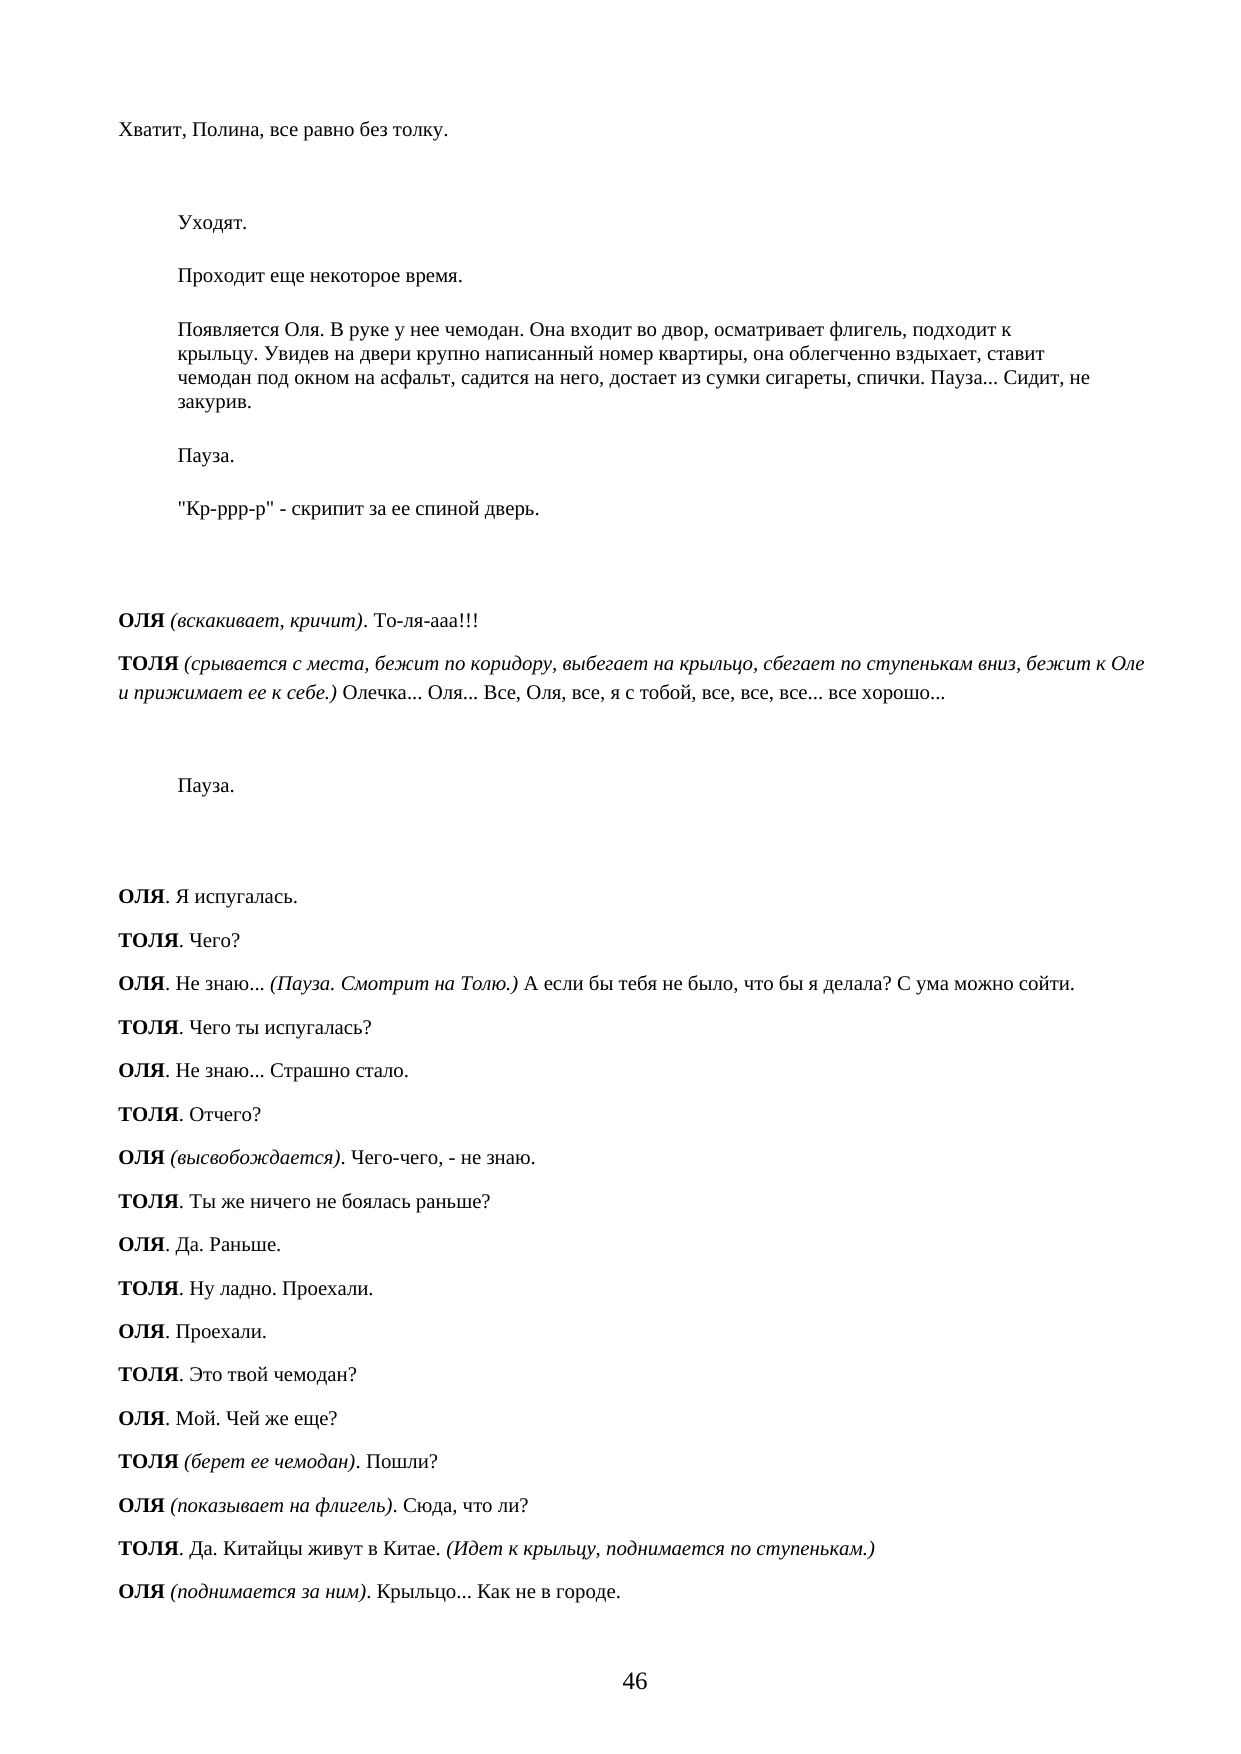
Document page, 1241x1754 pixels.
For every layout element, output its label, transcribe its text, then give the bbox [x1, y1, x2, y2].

text ТОЛЯ. Ну ладно. Проехали. [118, 1275, 1152, 1299]
text Пауза. [177, 443, 1093, 467]
text ОЛЯ. Я испугалась. [118, 884, 1152, 908]
text ОЛЯ. Да. Раньше. [118, 1232, 1152, 1256]
text Появляется Оля. В руке у нее чемодан. Она входит во двор, осматривает флигель, подходит к крыльцу. Увидев на двери крупно написанный номер квартиры, она облегченно вздыхает, ставит чемодан под окном на асфальт, садится на него, достает из сумки сигареты, спички. Пауза... Сидит, не закурив. [177, 317, 1093, 413]
text Уходят. [177, 210, 1093, 234]
text ТОЛЯ. Это твой чемодан? [118, 1362, 1152, 1386]
text ТОЛЯ. Да. Китайцы живут в Китае. (Идет к крыльцу, поднимается по ступенькам.) [118, 1536, 1152, 1560]
text Проходит еще некоторое время. [177, 263, 1093, 287]
text ОЛЯ (показывает на флигель). Сюда, что ли? [118, 1493, 1152, 1517]
text "Кр-ррр-р" - скрипит за ее спиной дверь. [177, 496, 1093, 520]
text ОЛЯ. Проехали. [118, 1319, 1152, 1343]
text ТОЛЯ (берет ее чемодан). Пошли? [118, 1449, 1152, 1473]
text Хватит, Полина, все равно без толку. [118, 117, 1152, 141]
text ТОЛЯ. Отчего? [118, 1102, 1152, 1126]
text ОЛЯ (вскакивает, кричит). То-ля-ааа!!! [118, 608, 1152, 632]
text ТОЛЯ. Чего? [118, 928, 1152, 952]
text ТОЛЯ. Ты же ничего не боялась раньше? [118, 1188, 1152, 1213]
text ОЛЯ. Не знаю... (Пауза. Смотрит на Толю.) А если бы тебя не было, что бы я делала? С ума можно сойти. [118, 971, 1152, 995]
text ТОЛЯ. Чего ты испугалась? [118, 1015, 1152, 1039]
text ОЛЯ. Не знаю... Страшно стало. [118, 1058, 1152, 1082]
text ТОЛЯ (срывается с места, бежит по коридору, выбегает на крыльцо, сбегает по ступенькам вниз, бежит к Оле и прижимает ее к себе.) Олечка... Оля... Все, Оля, все, я с тобой, все, все, все... все хорошо... [118, 651, 1152, 704]
text ОЛЯ (поднимается за ним). Крыльцо... Как не в городе. [118, 1579, 1152, 1603]
text ОЛЯ. Мой. Чей же еще? [118, 1406, 1152, 1430]
text Пауза. [177, 773, 1093, 797]
text ОЛЯ (высвобождается). Чего-чего, - не знаю. [118, 1145, 1152, 1169]
